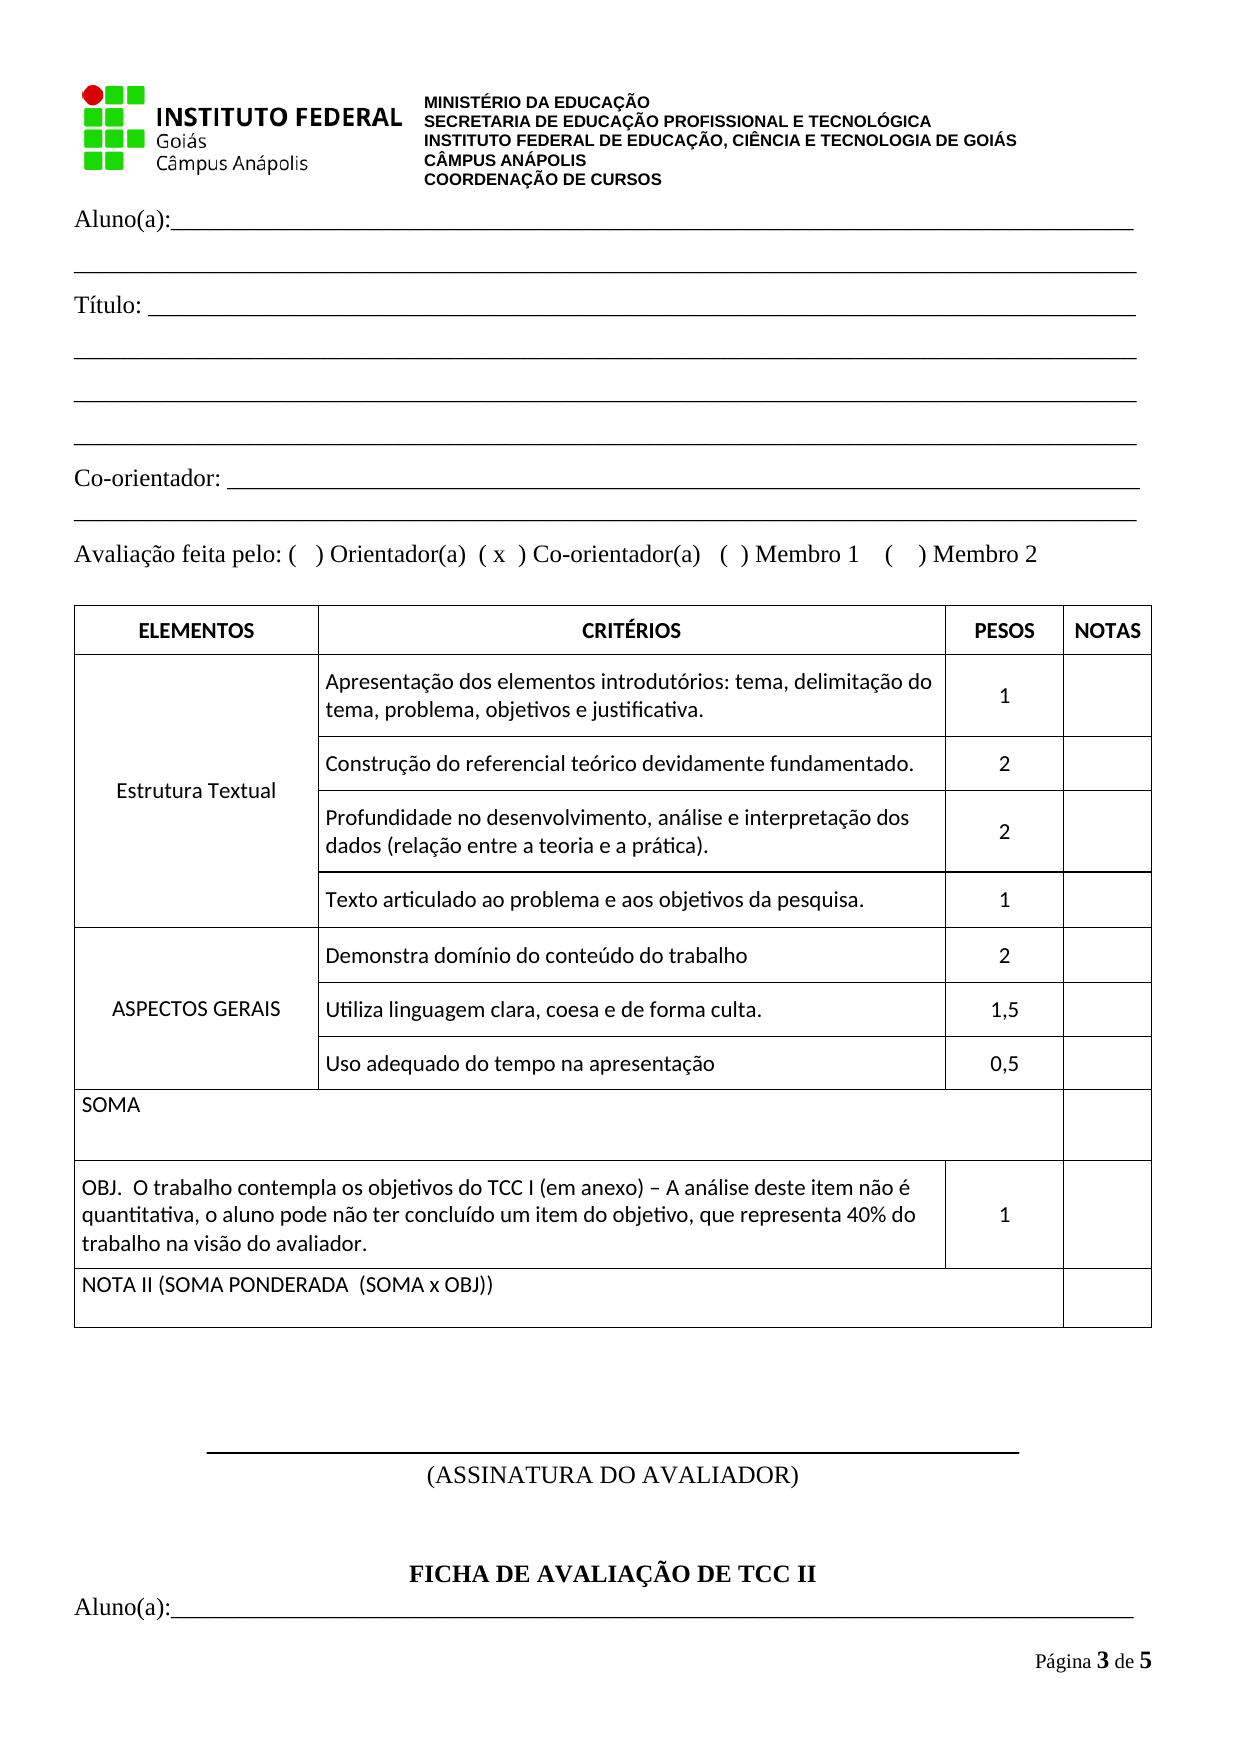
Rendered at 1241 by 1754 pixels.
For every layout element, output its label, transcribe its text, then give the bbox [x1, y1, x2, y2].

table_cell [1064, 1037, 1151, 1089]
table_cell Apresentação dos elementos introdutórios: tema, delimitação do tema, problema, objetivos e justificativa. [319, 655, 945, 736]
table_cell [1064, 928, 1151, 982]
table_cell 1 [946, 1161, 1063, 1268]
table_cell 2 [946, 791, 1063, 871]
table_cell ASPECTOS GERAIS [75, 928, 318, 1089]
table_cell [1064, 655, 1151, 736]
table_cell 2 [946, 928, 1063, 982]
table_cell Profundidade no desenvolvimento, análise e interpretação dos dados (relação entre a teoria e a prática). [319, 791, 945, 871]
table_cell Demonstra domínio do conteúdo do trabalho [319, 928, 945, 982]
text _____________________________________________________________________________________ [74, 333, 1152, 362]
table_cell [1064, 791, 1151, 871]
text Aluno(a):_____________________________________________________________________________ [74, 1592, 1152, 1621]
table_header ELEMENTOS [75, 606, 318, 654]
table_cell 1 [946, 873, 1063, 927]
picture [71, 73, 406, 179]
table_cell 0,5 [946, 1037, 1063, 1089]
text FICHA DE AVALIAÇÃO DE TCC II [74, 1559, 1152, 1588]
table_header CRITÉRIOS [319, 606, 945, 654]
table_cell [1064, 983, 1151, 1036]
text Co-orientador: _________________________________________________________________________ [74, 463, 1152, 491]
table_cell NOTA II (SOMA PONDERADA (SOMA x OBJ)) [75, 1269, 1063, 1327]
table_cell [1064, 873, 1151, 927]
table_cell [1064, 1090, 1151, 1160]
table_cell OBJ. O trabalho contempla os objetivos do TCC I (em anexo) – A análise deste item não é quantitativa, o aluno pode não ter concluído um item do objetivo, que representa 40% do trabalho na visão do avaliador. [75, 1161, 945, 1268]
text Título: _______________________________________________________________________________ [74, 290, 1152, 319]
table_cell SOMA [75, 1090, 1063, 1160]
text _________________________________________________________________ [74, 1427, 1152, 1456]
table_cell 1,5 [946, 983, 1063, 1036]
table_cell Utiliza linguagem clara, coesa e de forma culta. [319, 983, 945, 1036]
text Aluno(a):_____________________________________________________________________________ [74, 118, 1152, 233]
table_cell 1 [946, 655, 1063, 736]
table_cell [1064, 1269, 1151, 1327]
table_cell Construção do referencial teórico devidamente fundamentado. [319, 737, 945, 790]
table_cell 2 [946, 737, 1063, 790]
table_header NOTAS [1064, 606, 1151, 654]
table_cell [1064, 1161, 1151, 1268]
table_cell Texto articulado ao problema e aos objetivos da pesquisa. [319, 873, 945, 927]
text _____________________________________________________________________________________ [74, 247, 1152, 276]
table_cell [1064, 737, 1151, 790]
table_cell Uso adequado do tempo na apresentação [319, 1037, 945, 1089]
text _____________________________________________________________________________________ [74, 496, 1152, 524]
text Avaliação feita pelo: ( ) Orientador(a) ( x ) Co-orientador(a) ( ) Membro 1 ( ) Membro 2 [74, 539, 1152, 567]
text (ASSINATURA DO AVALIADOR) [74, 1460, 1152, 1489]
text _____________________________________________________________________________________ [74, 376, 1152, 405]
table_cell Estrutura Textual [75, 655, 318, 927]
text _____________________________________________________________________________________ [74, 419, 1152, 448]
table_header PESOS [946, 606, 1063, 654]
